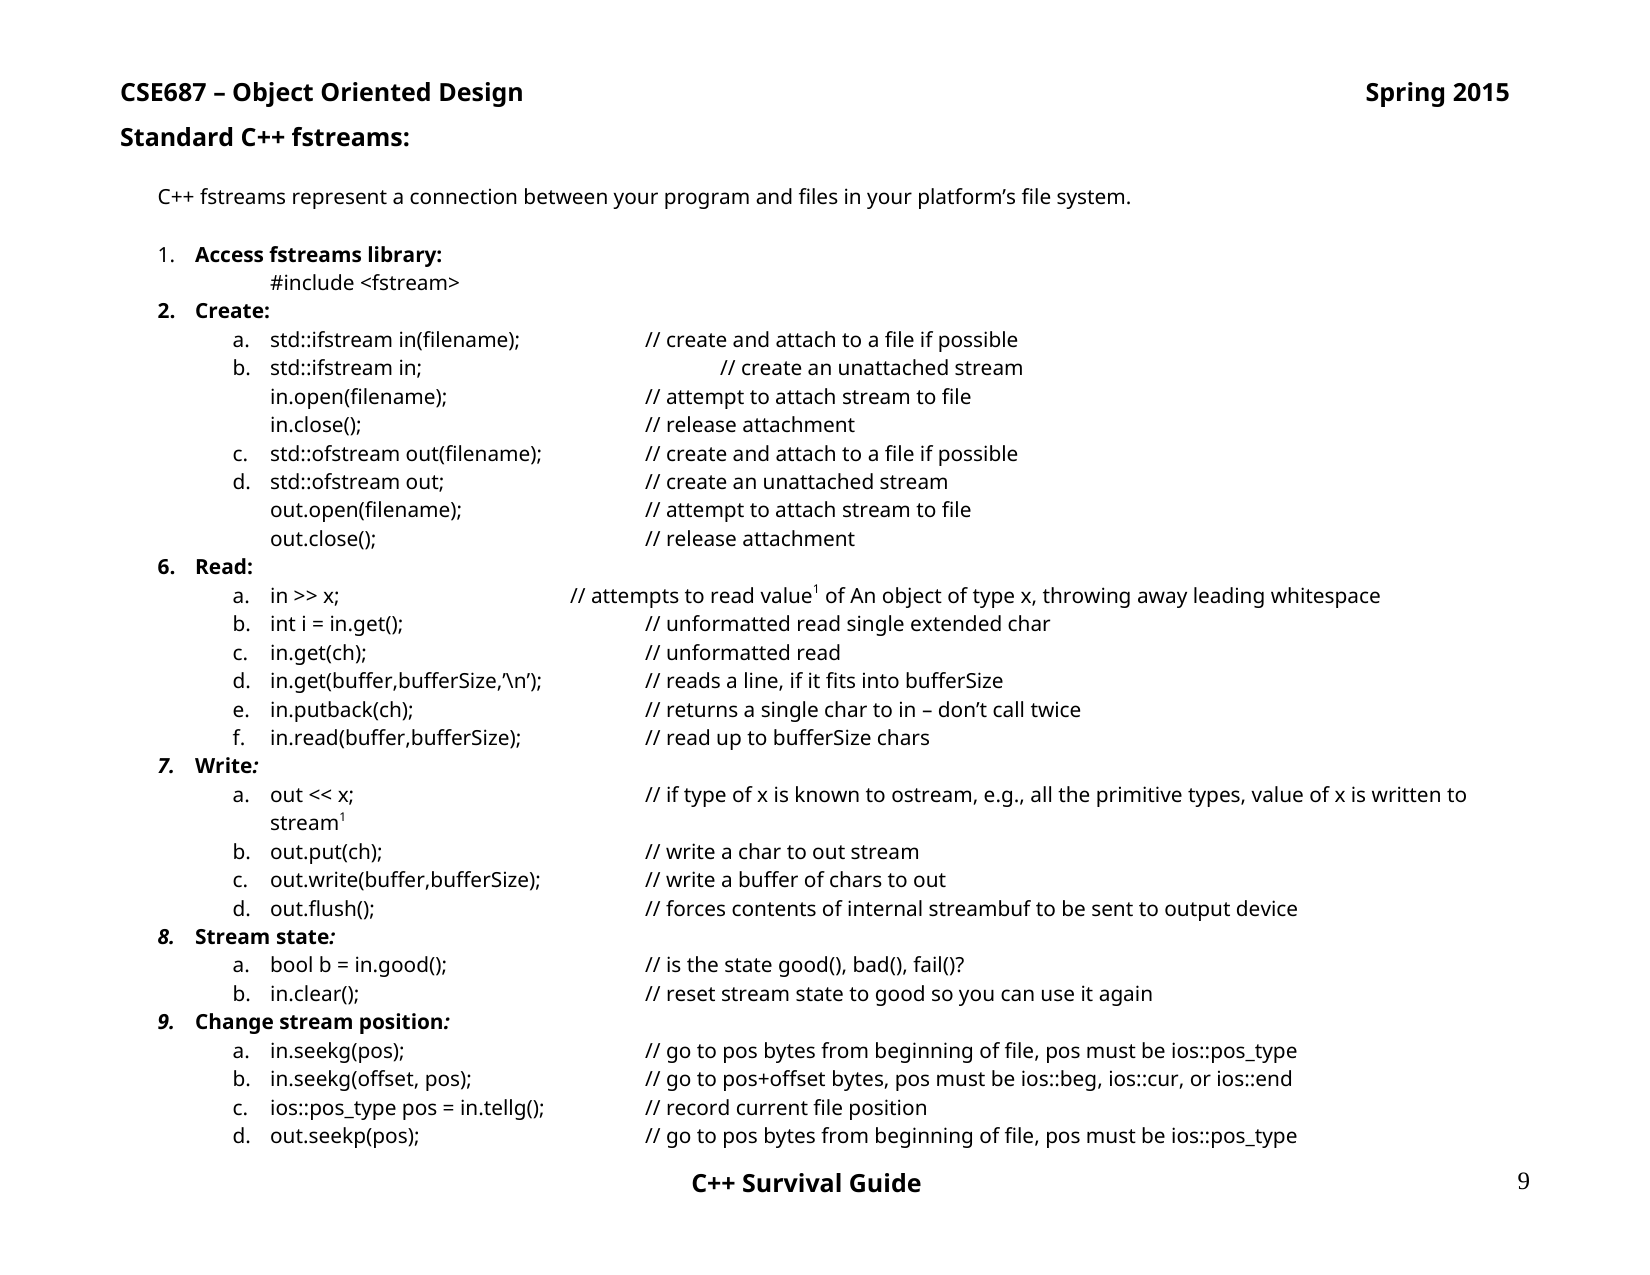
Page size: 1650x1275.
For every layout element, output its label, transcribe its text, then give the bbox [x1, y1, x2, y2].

list out.flush(); // forces contents of internal streambuf to be sent to output device [232, 894, 1530, 922]
list std::ifstream in; // create an unattached stream in.open(filename); // attempt to attach stream to file in.close(); // release attachment [232, 353, 1530, 439]
list std::ofstream out; // create an unattached stream out.open(filename); // attempt to attach stream to file out.close(); // release attachment [232, 467, 1530, 552]
list out.seekp(pos); // go to pos bytes from beginning of file, pos must be ios::pos_type [232, 1121, 1530, 1150]
list in.clear(); // reset stream state to good so you can use it again [232, 979, 1530, 1007]
list Read: [157, 552, 1530, 581]
list in.seekg(pos); // go to pos bytes from beginning of file, pos must be ios::pos_type [232, 1036, 1530, 1064]
list in.putback(ch); // returns a single char to in – don’t call twice [232, 695, 1530, 723]
list out.put(ch); // write a char to out stream [232, 837, 1530, 865]
list bool b = in.good(); // is the state good(), bad(), fail()? [232, 951, 1530, 979]
list Change stream position: [157, 1007, 1530, 1036]
list in >> x; // attempts to read value1 of An object of type x, throwing away leading whitespace [232, 581, 1530, 609]
list in.seekg(offset, pos); // go to pos+offset bytes, pos must be ios::beg, ios::cur, or ios::end [232, 1064, 1530, 1093]
list Create: [157, 297, 1530, 325]
list Stream state: [157, 922, 1530, 951]
list out << x; // if type of x is known to ostream, e.g., all the primitive types, value of x is written to stream1 [232, 780, 1530, 837]
list out.write(buffer,bufferSize); // write a buffer of chars to out [232, 865, 1530, 894]
text Standard C++ fstreams: [120, 120, 1530, 154]
list std::ofstream out(filename); // create and attach to a file if possible [232, 439, 1530, 467]
text C++ fstreams represent a connection between your program and files in your platform’s file system. [157, 182, 1530, 240]
list in.read(buffer,bufferSize); // read up to bufferSize chars [232, 723, 1530, 752]
list std::ifstream in(filename); // create and attach to a file if possible [232, 325, 1530, 353]
list in.get(ch); // unformatted read [232, 638, 1530, 666]
list in.get(buffer,bufferSize,’\n’); // reads a line, if it fits into bufferSize [232, 666, 1530, 695]
list Write: [157, 752, 1530, 780]
list ios::pos_type pos = in.tellg(); // record current file position [232, 1093, 1530, 1121]
list int i = in.get(); // unformatted read single extended char [232, 609, 1530, 638]
list Access fstreams library: #include <fstream> [157, 240, 1530, 297]
